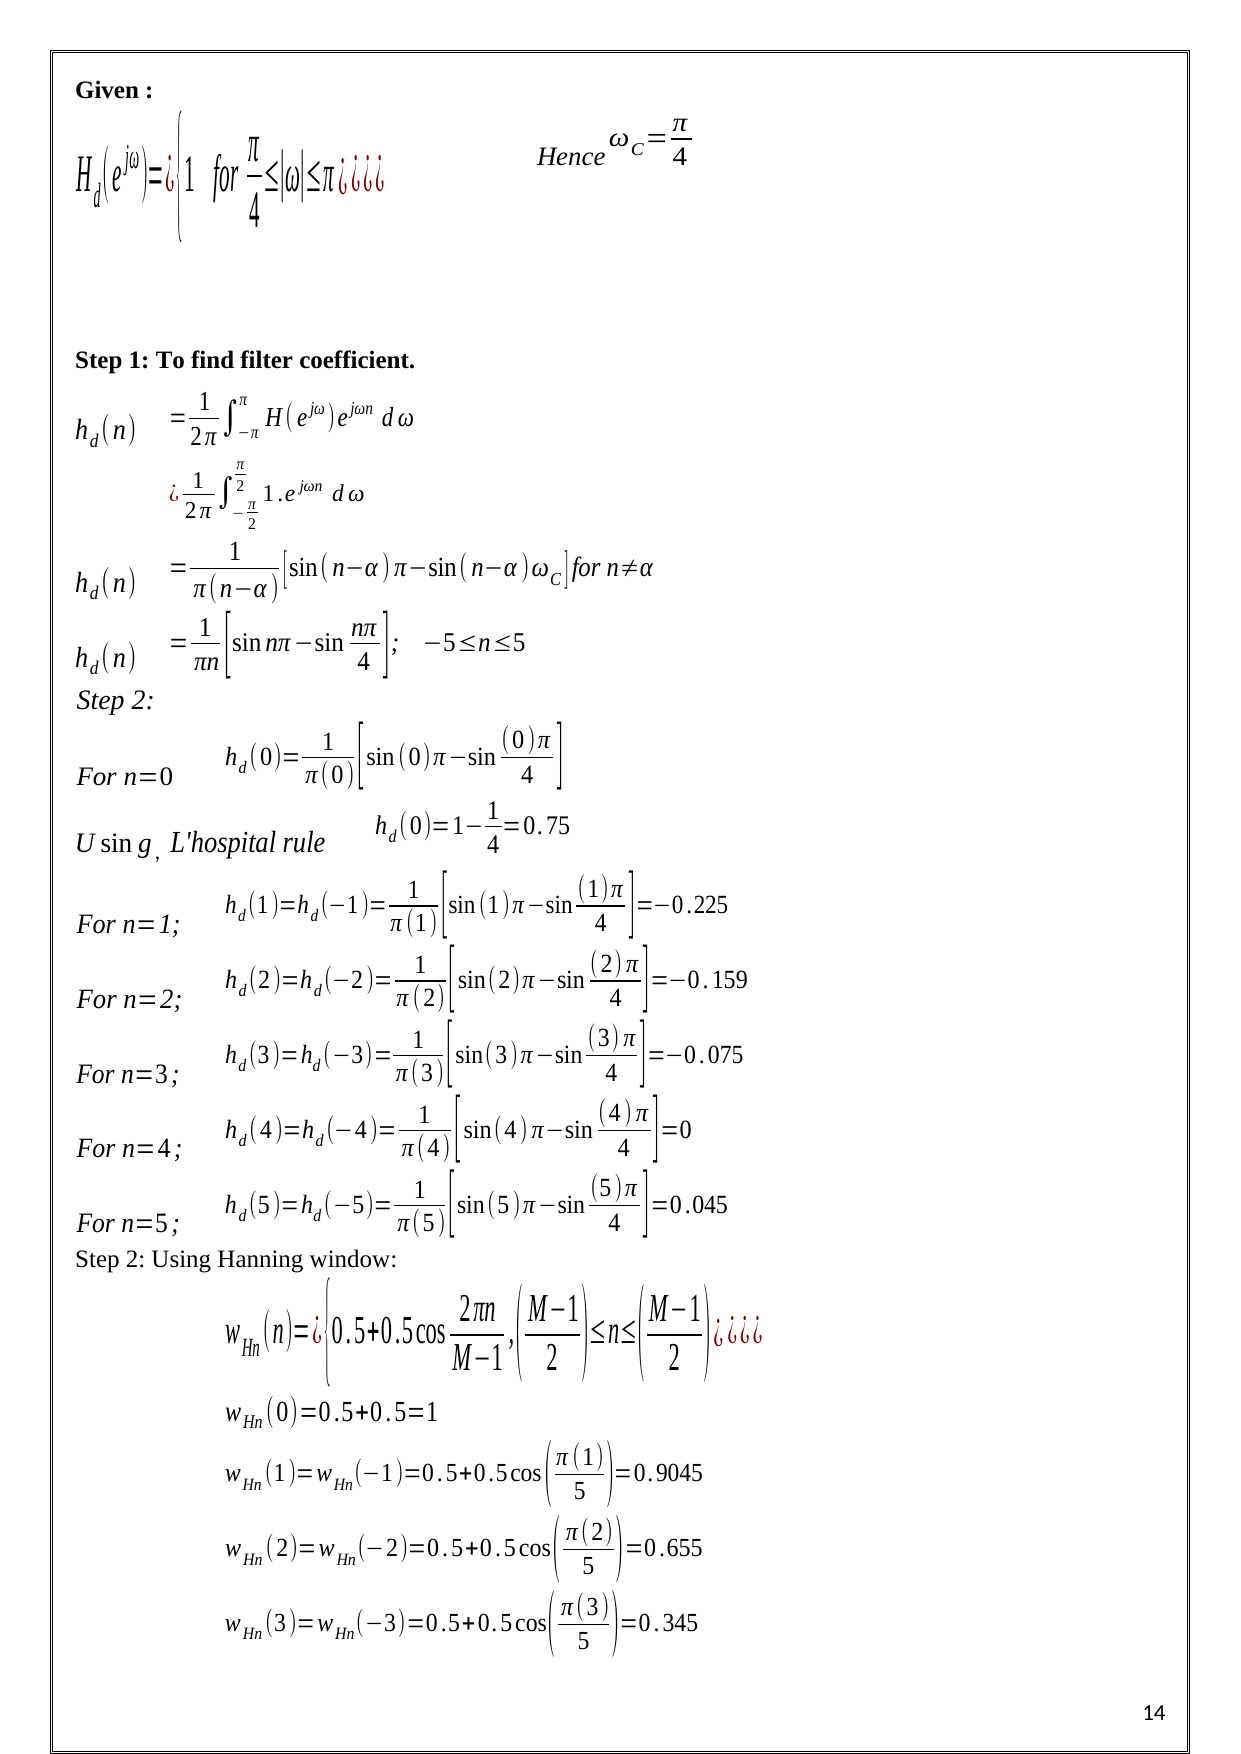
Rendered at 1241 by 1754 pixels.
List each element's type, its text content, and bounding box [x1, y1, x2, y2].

text Step 2: Using Hanning window: [75, 1244, 1165, 1272]
text , [75, 796, 1165, 865]
text Given : [75, 75, 1165, 104]
text Step 1: To find filter coefficient. [75, 287, 1165, 374]
